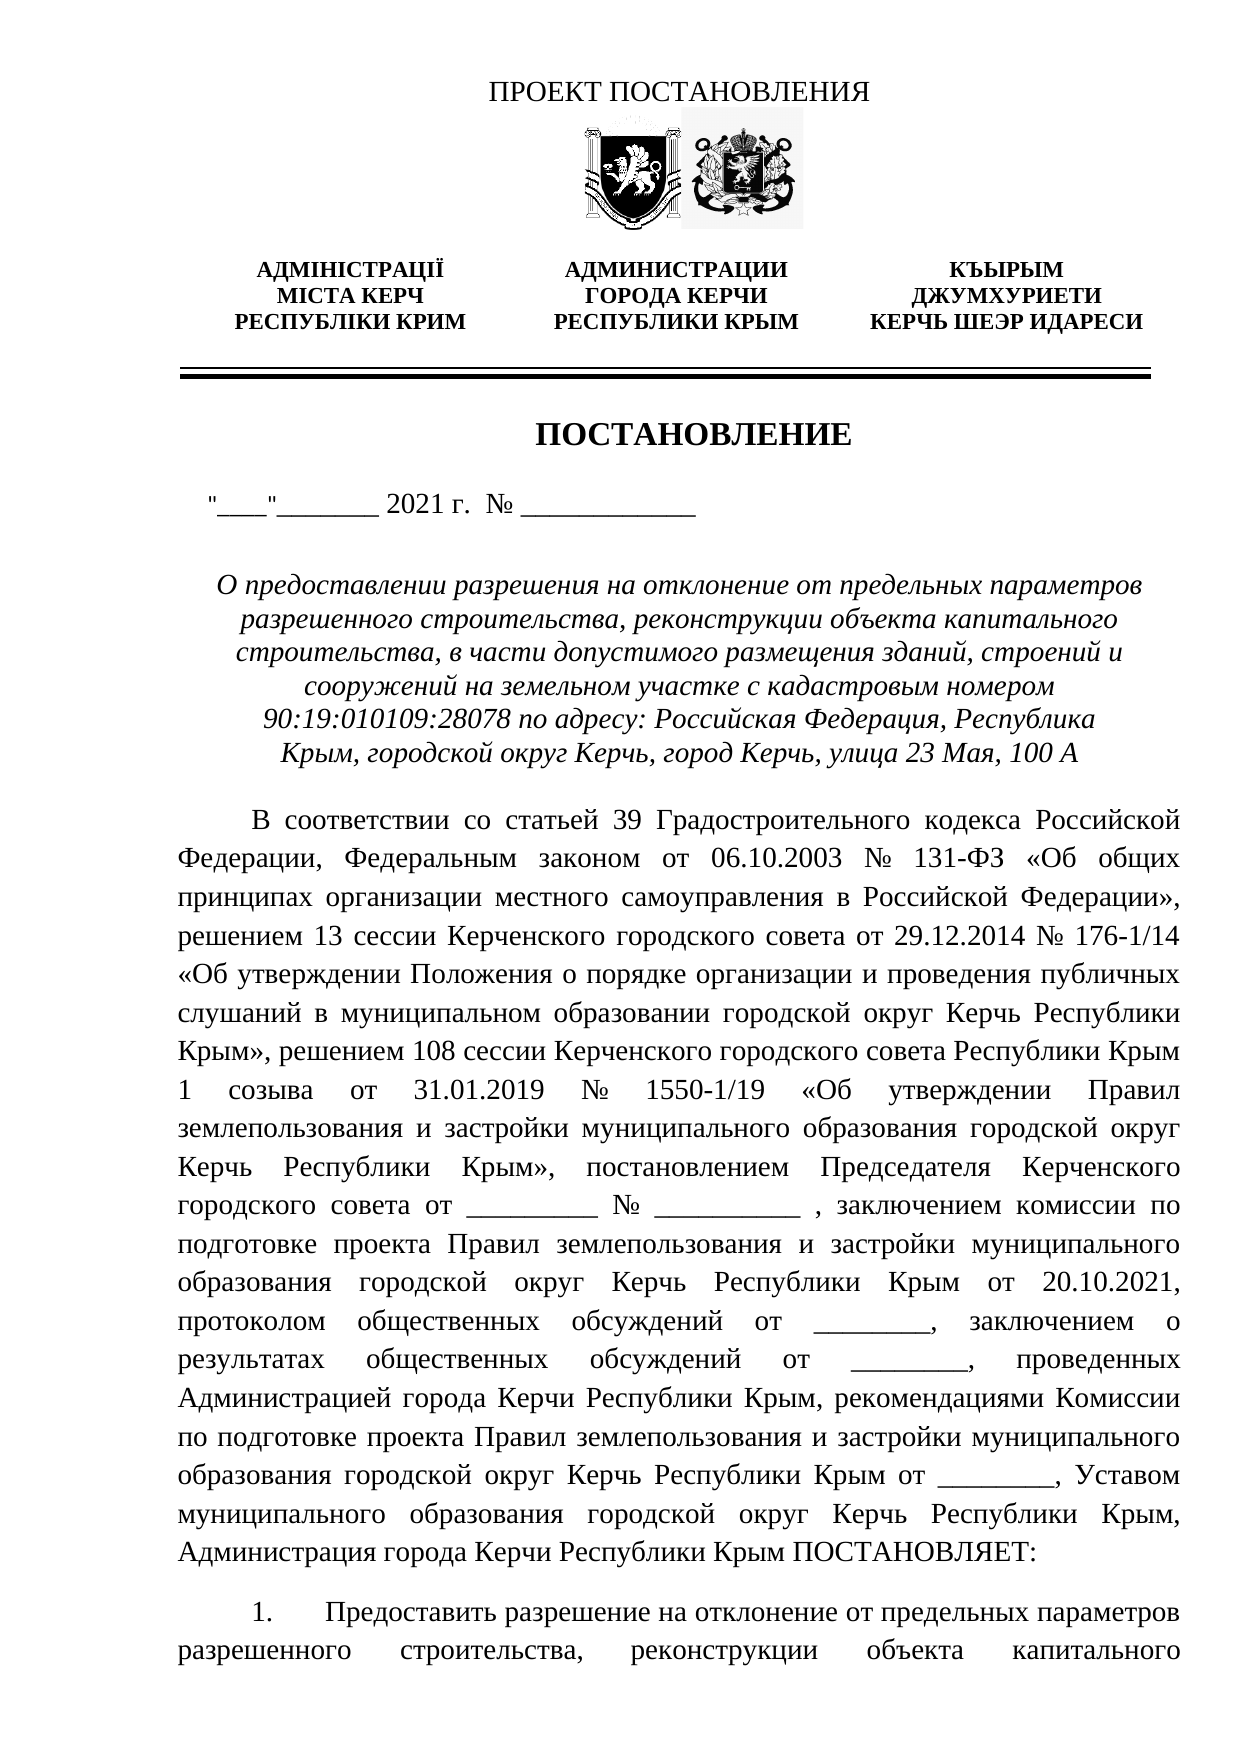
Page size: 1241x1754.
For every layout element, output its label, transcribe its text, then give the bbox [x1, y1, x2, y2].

text "____"_______ 2021 г. № ____________ [207, 486, 1181, 519]
text ПОСТАНОВЛЕНИЕ [207, 414, 1181, 452]
table_header АДМИНИСТРАЦИИ ГОРОДА КЕРЧИ РЕСПУБЛИКИ КРЫМ [495, 256, 827, 335]
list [177, 1594, 1181, 1666]
table_header КЪЫРЫМ ДЖУМХУРИЕТИ КЕРЧЬ ШЕЭР ИДАРЕСИ [827, 256, 1156, 335]
text О предоставлении разрешения на отклонение от предельных параметров разрешенного строительства, реконструкции объекта капитального строительства, в части допустимого размещения зданий, строений и сооружений на земельном участке с кадастровым номером 90:19:010109:28078 по адресу: Российская Федерация, Республика Крым, городской округ Керчь, город Керчь, улица 23 Мая, 100 А [177, 567, 1181, 768]
table_header АДМІНІСТРАЦІЇ МІСТА КЕРЧ РЕСПУБЛІКИ КРИМ [176, 256, 495, 335]
text В соответствии со статьей 39 Градостроительного кодекса Российской Федерации, Федеральным законом от 06.10.2003 № 131-ФЗ «Об общих принципах организации местного самоуправления в Российской Федерации», решением 13 сессии Керченского городского совета от 29.12.2014 № 176-1/14 «Об утверждении Положения о порядке организации и проведения публичных слушаний в муниципальном образовании городской округ Керчь Республики Крым», решением 108 сессии Керченского городского совета Республики Крым 1 созыва от 31.01.2019 № 1550-1/19 «Об утверждении Правил землепользования и застройки муниципального образования городской округ Керчь Республики Крым», постановлением Председателя Керченского городского совета от _________ № __________ , заключением комиссии по подготовке проекта Правил землепользования и застройки муниципального образования городской округ Керчь Республики Крым от 20.10.2021, протоколом общественных обсуждений от ________, заключением о результатах общественных обсуждений от ________, проведенных Администрацией города Керчи Республики Крым, рекомендациями Комиссии по подготовке проекта Правил землепользования и застройки муниципального образования городской округ Керчь Республики Крым от ________, Уставом муниципального образования городской округ Керчь Республики Крым, Администрация города Керчи Республики Крым ПОСТАНОВЛЯЕТ: [177, 802, 1181, 1568]
